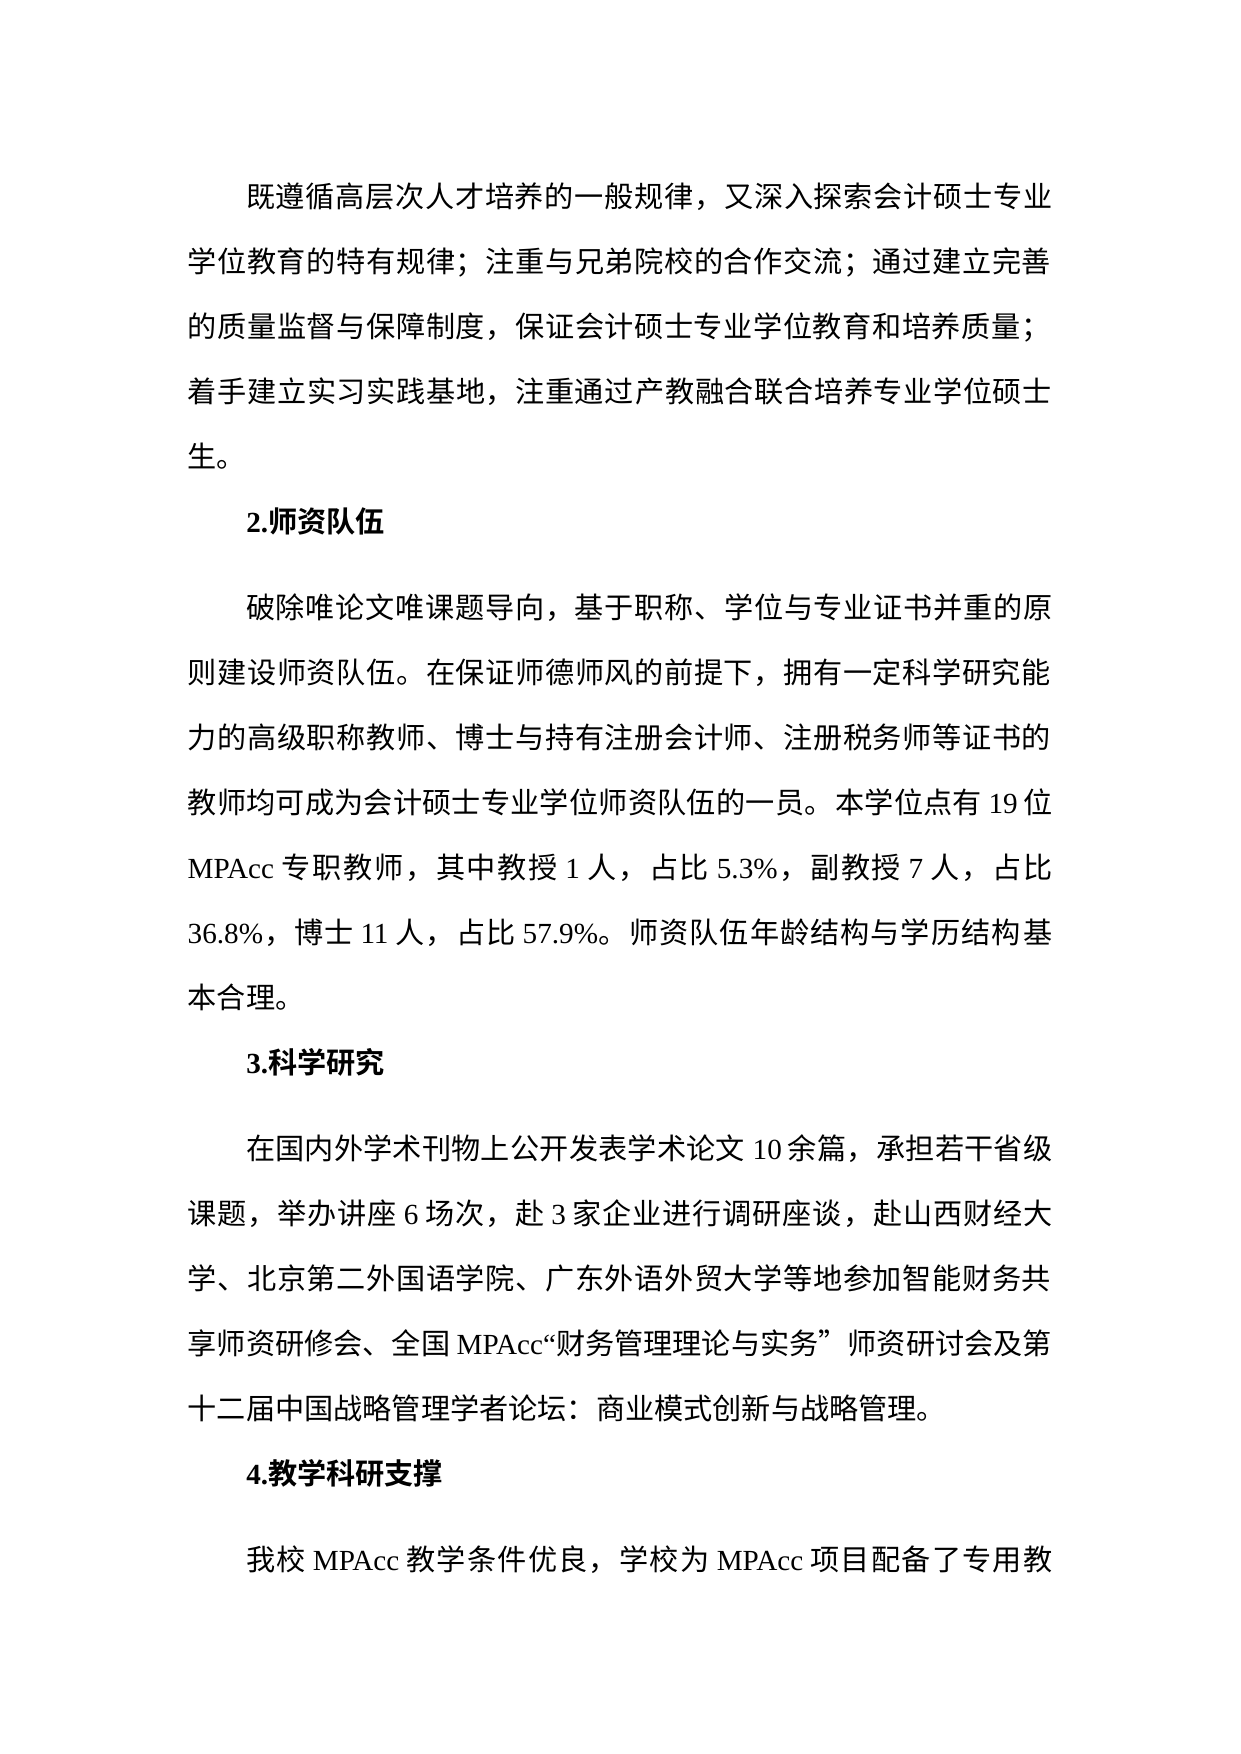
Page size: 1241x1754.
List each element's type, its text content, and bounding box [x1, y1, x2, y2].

text 破除唯论文唯课题导向，基于职称、学位与专业证书并重的原则建设师资队伍。在保证师德师风的前提下，拥有一定科学研究能力的高级职称教师、博士与持有注册会计师、注册税务师等证书的教师均可成为会计硕士专业学位师资队伍的一员。本学位点有19位MPAcc专职教师，其中教授1人，占比5.3%，副教授7人，占比36.8%，博士11人，占比57.9%。师资队伍年龄结构与学历结构基本合理。 [187, 573, 1053, 1028]
text 3.科学研究 [187, 1028, 1053, 1093]
text 4.教学科研支撑 [187, 1439, 1053, 1504]
text 在国内外学术刊物上公开发表学术论文10余篇，承担若干省级课题，举办讲座6场次，赴3家企业进行调研座谈，赴山西财经大学、北京第二外国语学院、广东外语外贸大学等地参加智能财务共享师资研修会、全国MPAcc“财务管理理论与实务”师资研讨会及第十二届中国战略管理学者论坛：商业模式创新与战略管理。 [187, 1114, 1053, 1439]
text 既遵循高层次人才培养的一般规律，又深入探索会计硕士专业学位教育的特有规律；注重与兄弟院校的合作交流；通过建立完善的质量监督与保障制度，保证会计硕士专业学位教育和培养质量；着手建立实习实践基地，注重通过产教融合联合培养专业学位硕士生。 [187, 162, 1053, 487]
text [187, 1525, 1053, 1590]
text 2.师资队伍 [187, 487, 1053, 552]
